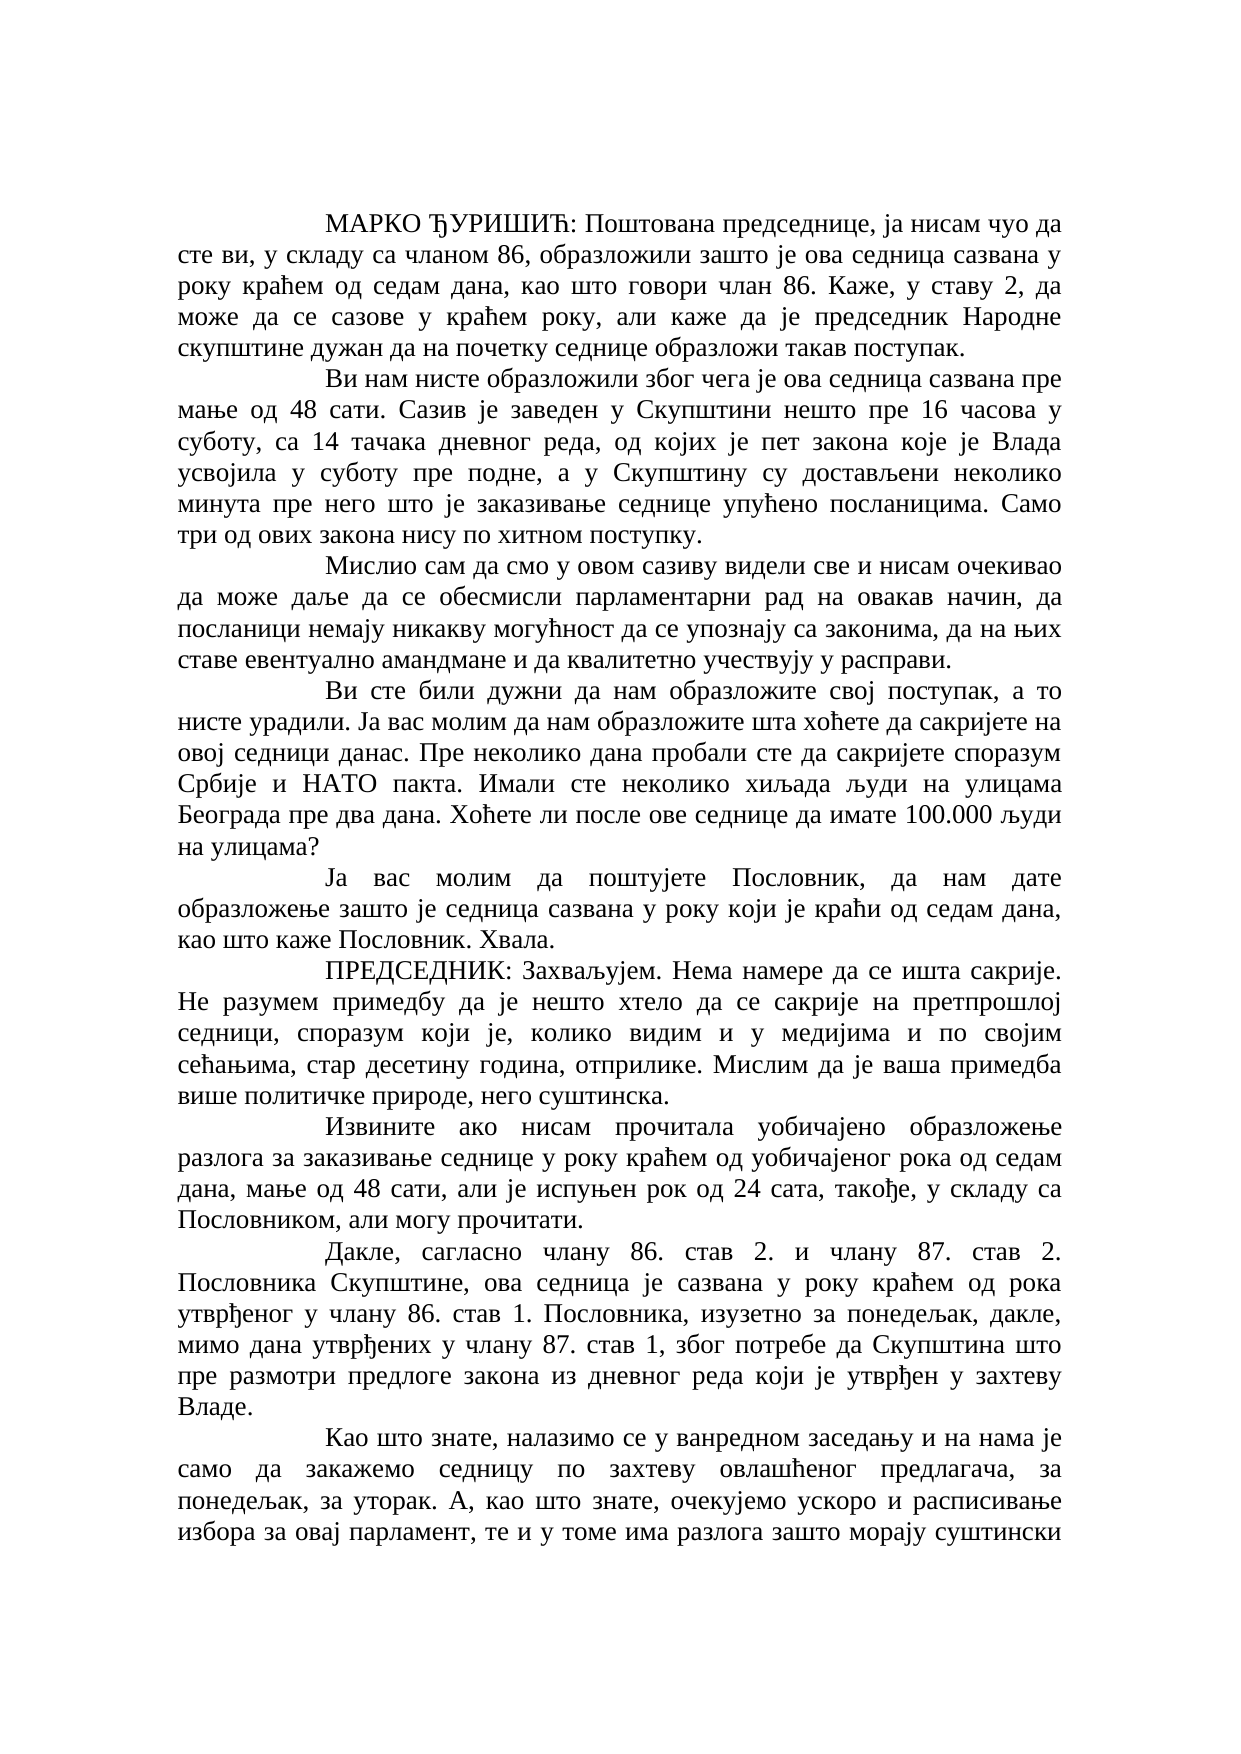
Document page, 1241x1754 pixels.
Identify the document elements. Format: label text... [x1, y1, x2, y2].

text Извините ако нисам прочитала уобичајено образложење разлога за заказивање седнице у року краћем од уобичајеног рока од седам дана, мање од 48 сати, али је испуњен рок од 24 сата, такође, у складу са Пословником, али могу прочитати. [177, 1110, 1063, 1234]
text Ви нам нисте образложили због чега је ова седница сазвана пре мање од 48 сати. Сазив је заведен у Скупштини нешто пре 16 часова у суботу, са 14 тачака дневног реда, од којих је пет закона које је Влада усвојила у суботу пре подне, а у Скупштину су достављени неколико минута пре него што је заказивање седнице упућено посланицима. Само три од ових закона нису по хитном поступку. [177, 362, 1063, 549]
text Ви сте били дужни да нам образложите свој поступак, а то нисте урадили. Ја вас молим да нам образложите шта хоћете да сакријете на овој седници данас. Пре неколико дана пробали сте да сакријете споразум Србије и НАТО пакта. Имали сте неколико хиљада људи на улицама Београда пре два дана. Хоћете ли после ове седнице да имате 100.000 људи на улицама? [177, 674, 1063, 861]
text Ја вас молим да поштујете Пословник, да нам дате образложење зашто је седница сазвана у року који је краћи од седам дана, као што каже Пословник. Хвала. [177, 861, 1063, 954]
text Дакле, сагласно члану 86. став 2. и члану 87. став 2. Пословника Скупштине, ова седница је сазвана у року краћем од рока утврђеног у члану 86. став 1. Пословника, изузетно за понедељак, дакле, мимо дана утврђених у члану 87. став 1, због потребе да Скупштина што пре размотри предлоге закона из дневног реда који је утврђен у захтеву Владе. [177, 1234, 1063, 1421]
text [177, 1421, 1063, 1546]
text МАРКО ЂУРИШИЋ: Поштована председнице, ја нисам чуо да сте ви, у складу са чланом 86, образложили зашто је ова седница сазвана у року краћем од седам дана, као што говори члан 86. Каже, у ставу 2, да може да се сазове у краћем року, али каже да је председник Народне скупштине дужан да на почетку седнице образложи такав поступак. [177, 207, 1063, 362]
text Мислио сам да смо у овом сазиву видели све и нисам очекивао да може даље да се обесмисли парламентарни рад на овакав начин, да посланици немају никакву могућност да се упознају са законима, да на њих ставе евентуално амандмане и да квалитетно учествују у расправи. [177, 549, 1063, 674]
text ПРЕДСЕДНИК: Захваљујем. Нема намере да се ишта сакрије. Не разумем примедбу да је нешто хтело да се сакрије на претпрошлој седници, споразум који је, колико видим и у медијима и по својим сећањима, стар десетину година, отприлике. Мислим да је ваша примедба више политичке природе, него суштинска. [177, 954, 1063, 1110]
